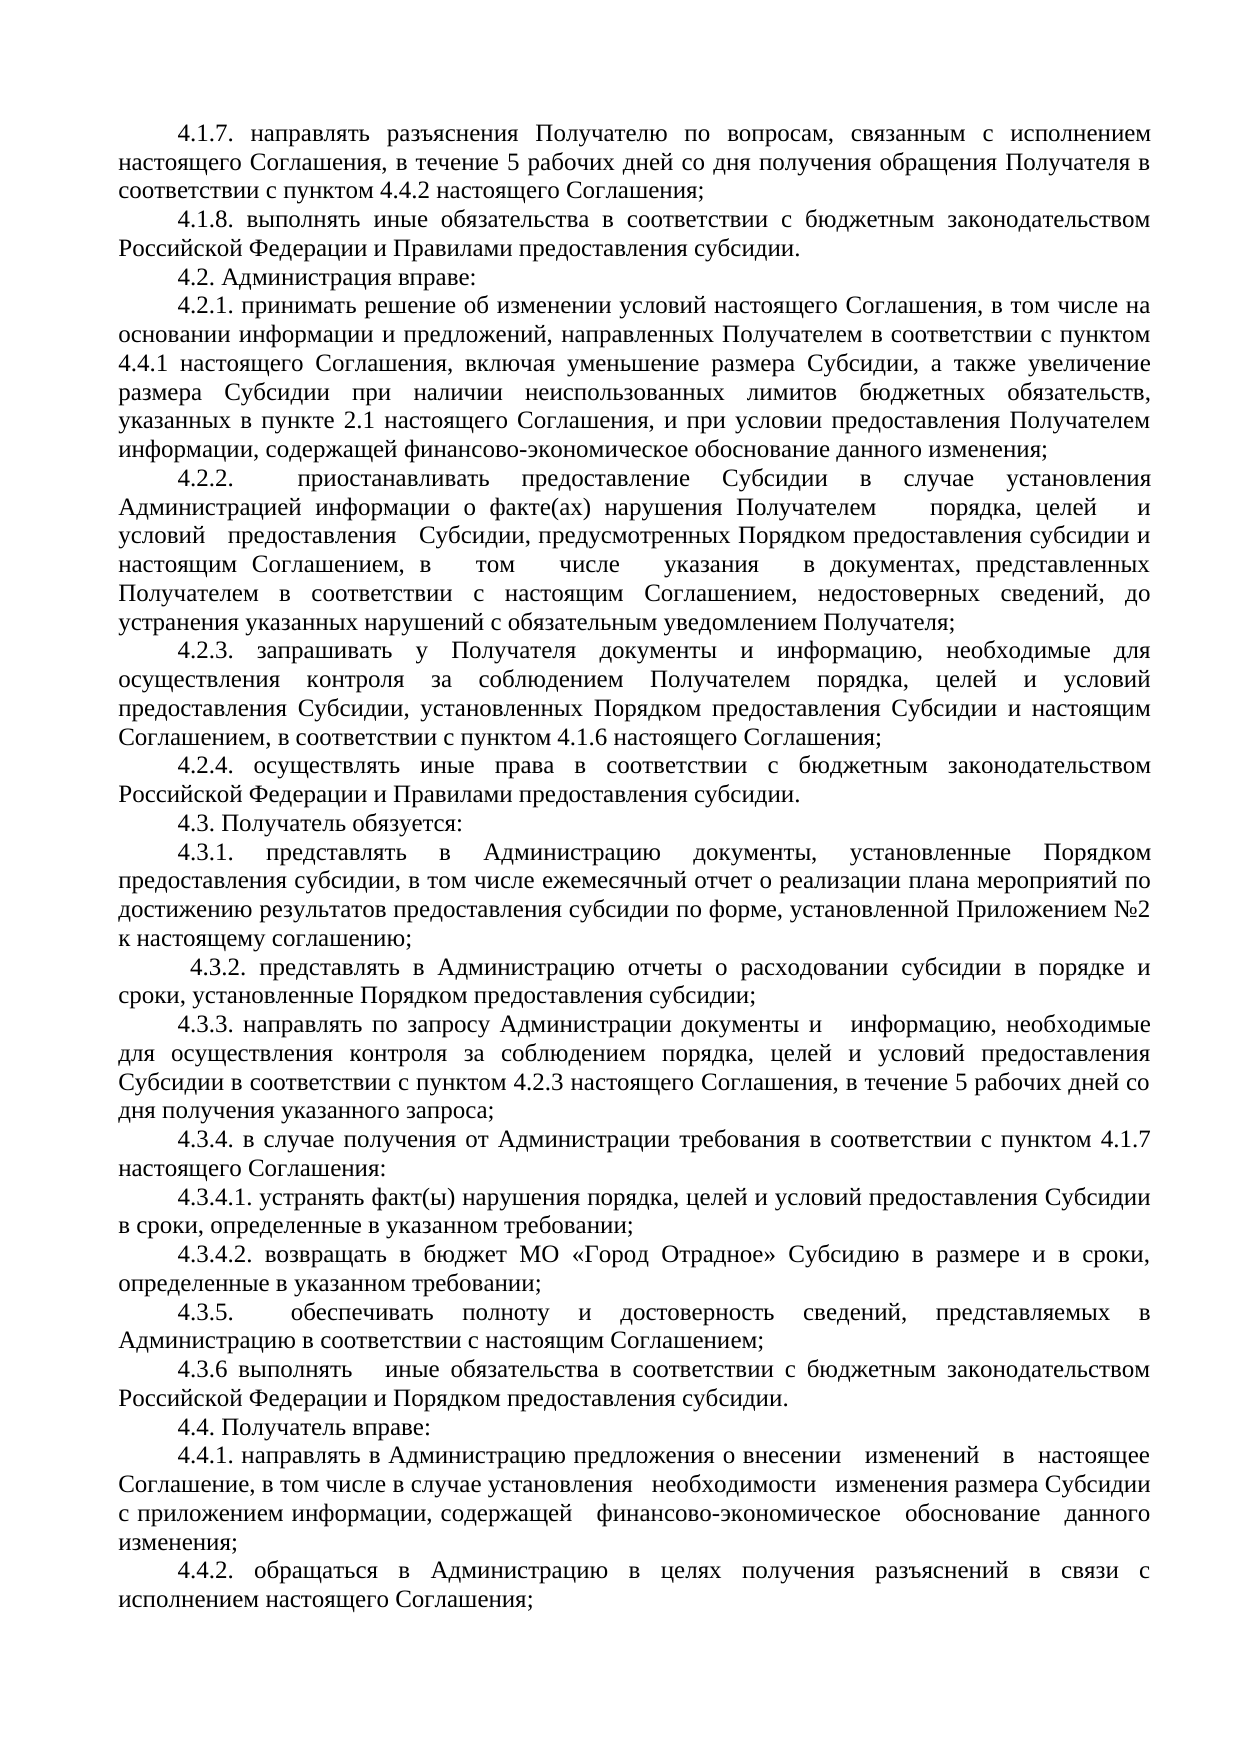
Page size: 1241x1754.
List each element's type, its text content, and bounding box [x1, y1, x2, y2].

text 4.3.1. представлять в Администрацию документы, установленные Порядком предоставления субсидии, в том числе ежемесячный отчет о реализации плана мероприятий по достижению результатов предоставления субсидии по форме, установленной Приложением №2 к настоящему соглашению; [118, 837, 1152, 952]
text 4.3.4. в случае получения от Администрации требования в соответствии с пунктом 4.1.7 настоящего Соглашения: [118, 1124, 1152, 1182]
text 4.3.4.1. устранять факт(ы) нарушения порядка, целей и условий предоставления Субсидии в сроки, определенные в указанном требовании; [118, 1182, 1152, 1239]
text 4.3.6 выполнять иные обязательства в соответствии с бюджетным законодательством Российской Федерации и Порядком предоставления субсидии. [118, 1354, 1152, 1412]
text 4.1.7. направлять разъяснения Получателю по вопросам, связанным с исполнением настоящего Соглашения, в течение 5 рабочих дней со дня получения обращения Получателя в соответствии с пунктом 4.4.2 настоящего Соглашения; [118, 118, 1152, 204]
text 4.2.3. запрашивать у Получателя документы и информацию, необходимые для осуществления контроля за соблюдением Получателем порядка, целей и условий предоставления Субсидии, установленных Порядком предоставления Субсидии и настоящим Соглашением, в соответствии с пунктом 4.1.6 настоящего Соглашения; [118, 636, 1152, 751]
text 4.2.4. осуществлять иные права в соответствии с бюджетным законодательством Российской Федерации и Правилами предоставления субсидии. [118, 751, 1152, 808]
text 4.2.2. приостанавливать предоставление Субсидии в случае установления Администрацией информации о факте(ах) нарушения Получателем порядка, целей и условий предоставления Субсидии, предусмотренных Порядком предоставления субсидии и настоящим Соглашением, в том числе указания в документах, представленных Получателем в соответствии с настоящим Соглашением, недостоверных сведений, до устранения указанных нарушений с обязательным уведомлением Получателя; [118, 463, 1152, 636]
text 4.4.2. обращаться в Администрацию в целях получения разъяснений в связи с исполнением настоящего Соглашения; [118, 1556, 1152, 1613]
text 4.3. Получатель обязуется: [118, 808, 1152, 837]
text 4.3.3. направлять по запросу Администрации документы и информацию, необходимые для осуществления контроля за соблюдением порядка, целей и условий предоставления Субсидии в соответствии с пунктом 4.2.3 настоящего Соглашения, в течение 5 рабочих дней со дня получения указанного запроса; [118, 1009, 1152, 1124]
text 4.3.4.2. возвращать в бюджет МО «Город Отрадное» Субсидию в размере и в сроки, определенные в указанном требовании; [118, 1239, 1152, 1297]
text 4.4. Получатель вправе: [118, 1412, 1152, 1441]
text 4.2.1. принимать решение об изменении условий настоящего Соглашения, в том числе на основании информации и предложений, направленных Получателем в соответствии с пунктом 4.4.1 настоящего Соглашения, включая уменьшение размера Субсидии, а также увеличение размера Субсидии при наличии неиспользованных лимитов бюджетных обязательств, указанных в пункте 2.1 настоящего Соглашения, и при условии предоставления Получателем информации, содержащей финансово-экономическое обоснование данного изменения; [118, 291, 1152, 463]
text 4.3.5. обеспечивать полноту и достоверность сведений, представляемых в Администрацию в соответствии с настоящим Соглашением; [118, 1297, 1152, 1354]
text 4.1.8. выполнять иные обязательства в соответствии с бюджетным законодательством Российской Федерации и Правилами предоставления субсидии. [118, 204, 1152, 262]
text 4.2. Администрация вправе: [118, 262, 1152, 291]
text 4.3.2. представлять в Администрацию отчеты о расходовании субсидии в порядке и сроки, установленные Порядком предоставления субсидии; [118, 952, 1152, 1009]
text 4.4.1. направлять в Администрацию предложения о внесении изменений в настоящее Соглашение, в том числе в случае установления необходимости изменения размера Субсидии с приложением информации, содержащей финансово-экономическое обоснование данного изменения; [118, 1441, 1152, 1556]
